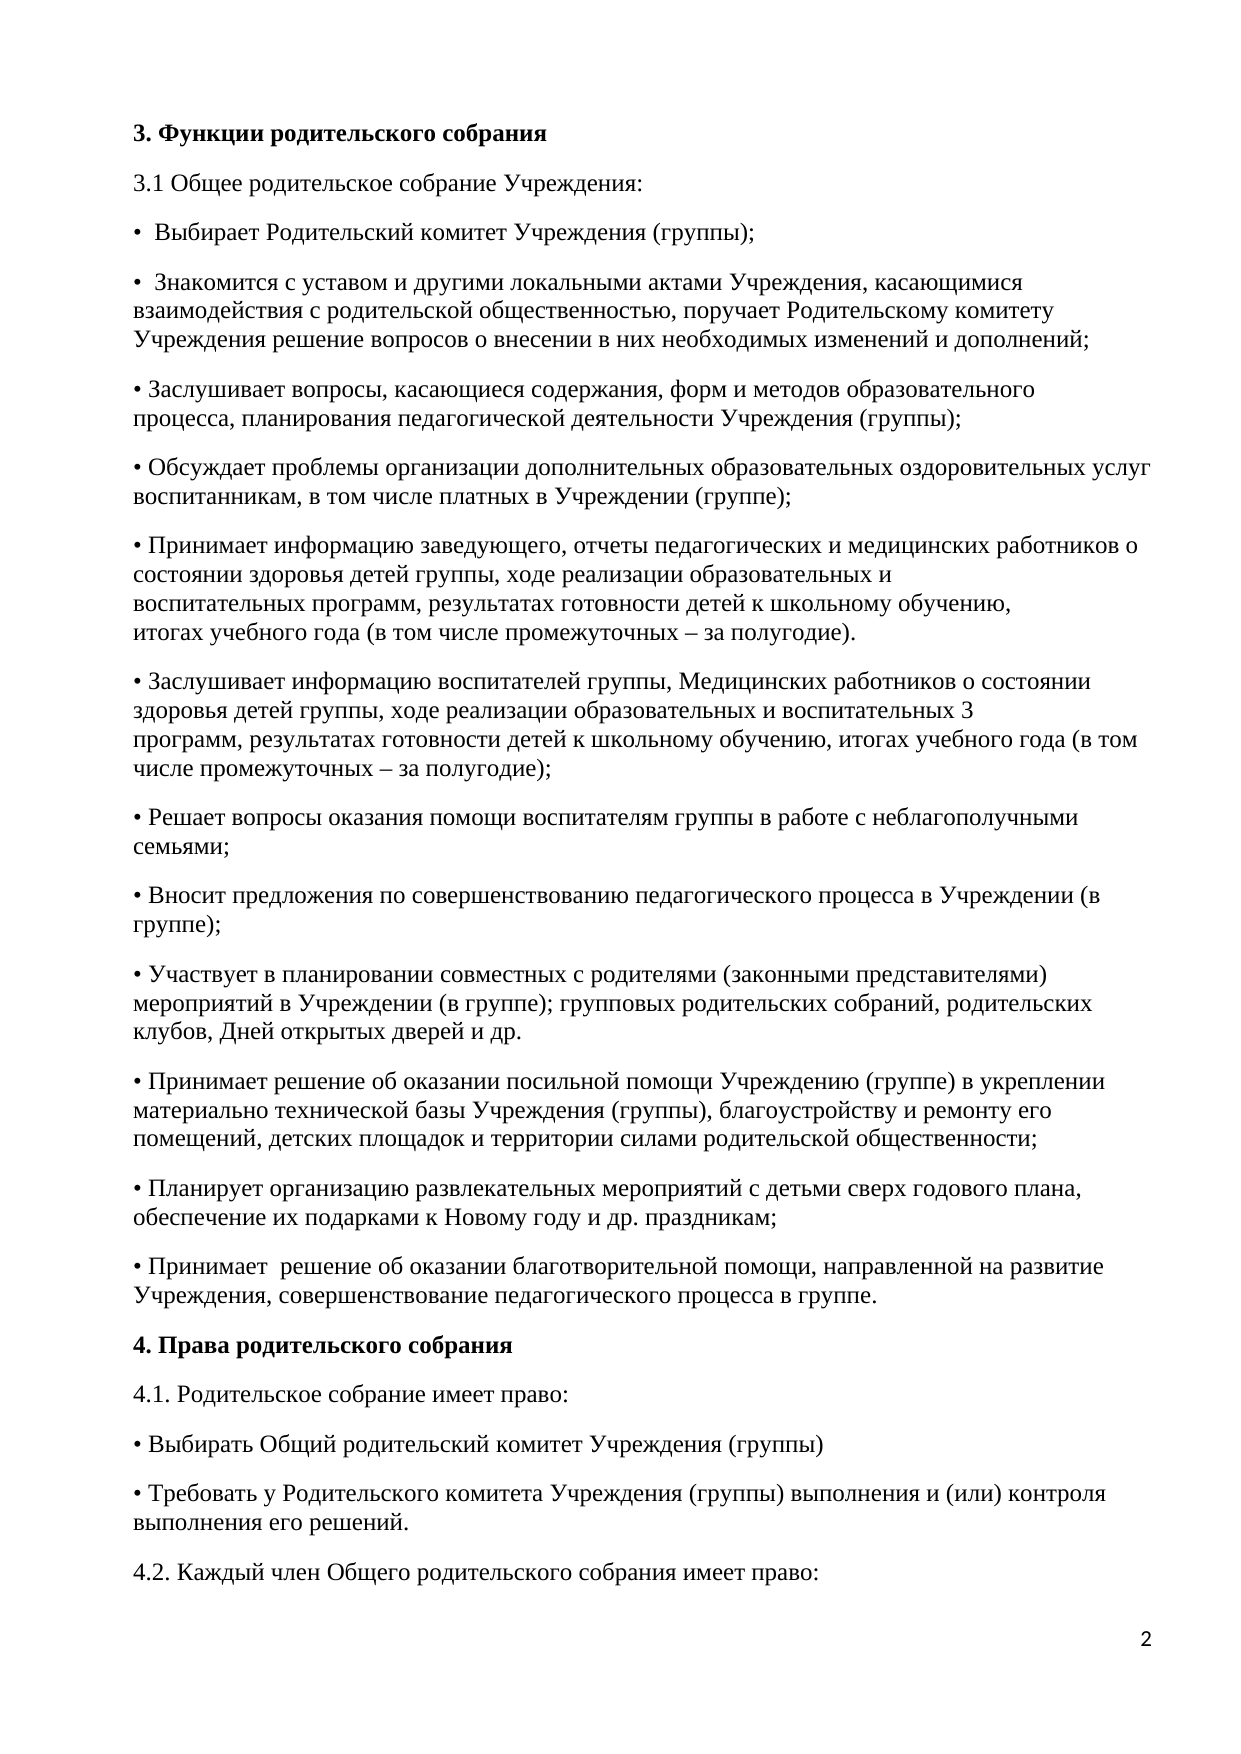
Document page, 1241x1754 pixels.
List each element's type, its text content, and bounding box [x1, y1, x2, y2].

text • Обсуждает проблемы организации дополнительных образовательных оздоровительных услуг воспитанникам, в том числе платных в Учреждении (группе); [133, 452, 1152, 510]
text 3. Функции родительского собрания [133, 118, 1152, 147]
text • Планирует организацию развлекательных мероприятий с детьми сверх годового плана, обеспечение их подарками к Новому году и др. праздникам; [133, 1173, 1152, 1231]
text • Принимает информацию заведующего, отчеты педагогических и медицинских работников о состоянии здоровья детей группы, ходе реализации образовательных и [133, 531, 1152, 588]
text • Участвует в планировании совместных с родителями (законными представителями) [133, 959, 1152, 988]
text • Заслушивает информацию воспитателей группы, Медицинских работников о состоянии здоровья детей группы, ходе реализации образовательных и воспитательных 3 [133, 666, 1152, 724]
text взаимодействия с родительской общественностью, поручает Родительскому комитету Учреждения решение вопросов о внесении в них необходимых изменений и дополнений; [133, 296, 1152, 353]
text процесса, планирования педагогической деятельности Учреждения (группы); [133, 403, 1152, 431]
text • Заслушивает вопросы, касающиеся содержания, форм и методов образовательного [133, 374, 1152, 403]
text 4.1. Родительское собрание имеет право: [133, 1379, 1152, 1408]
text • Принимает решение об оказании посильной помощи Учреждению (группе) в укреплении материально технической базы Учреждения (группы), благоустройству и ремонту его помещений, детских площадок и территории силами родительской общественности; [133, 1066, 1152, 1152]
text 3.1 Общее родительское собрание Учреждения: [133, 168, 1152, 196]
text воспитательных программ, результатах готовности детей к школьному обучению, [133, 588, 1152, 617]
text • Решает вопросы оказания помощи воспитателям группы в работе с неблагополучными семьями; [133, 802, 1152, 860]
text 4. Права родительского собрания [133, 1330, 1152, 1358]
text программ, результатах готовности детей к школьному обучению, итогах учебного года (в том числе промежуточных – за полугодие); [133, 724, 1152, 781]
text • Принимает решение об оказании благотворительной помощи, направленной на развитие Учреждения, совершенствование педагогического процесса в группе. [133, 1251, 1152, 1309]
text • Требовать у Родительского комитета Учреждения (группы) выполнения и (или) контроля выполнения его решений. [133, 1478, 1152, 1536]
text итогах учебного года (в том числе промежуточных – за полугодие). [133, 617, 1152, 646]
text • Вносит предложения по совершенствованию педагогического процесса в Учреждении (в группе); [133, 881, 1152, 938]
text • Выбирает Родительский комитет Учреждения (группы); [133, 217, 1152, 246]
text • Выбирать Общий родительский комитет Учреждения (группы) [133, 1429, 1152, 1458]
text • Знакомится с уставом и другими локальными актами Учреждения, касающимися [133, 267, 1152, 296]
text мероприятий в Учреждении (в группе); групповых родительских собраний, родительских клубов, Дней открытых дверей и др. [133, 988, 1152, 1045]
text 4.2. Каждый член Общего родительского собрания имеет право: [133, 1557, 1152, 1586]
